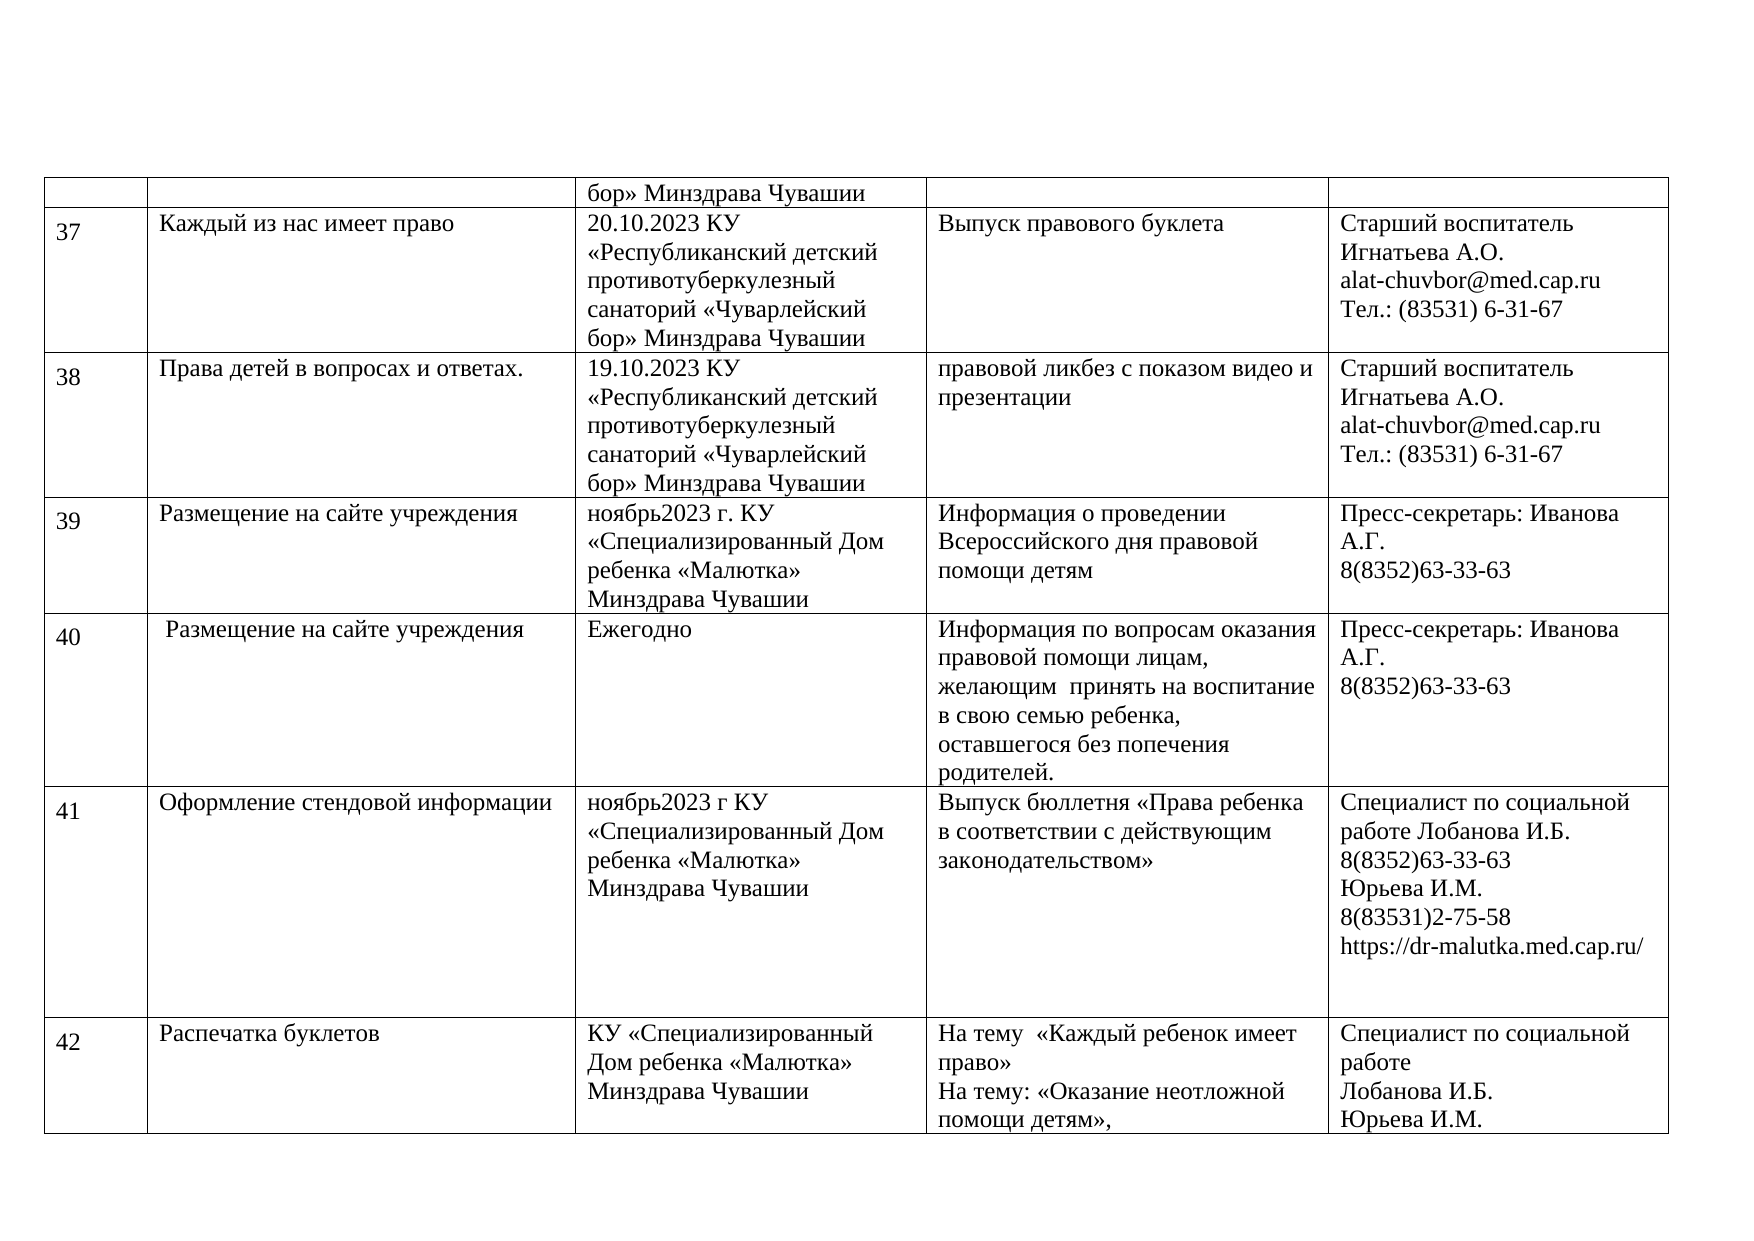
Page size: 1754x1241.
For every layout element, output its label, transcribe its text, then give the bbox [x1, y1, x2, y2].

table_cell 37 [45, 208, 147, 352]
table_cell Информация о проведении Всероссийского дня правовой помощи детям [927, 498, 1328, 613]
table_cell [148, 178, 575, 207]
table_cell ноябрь2023 г КУ «Специализированный Дом ребенка «Малютка» Минздрава Чувашии [576, 787, 926, 1017]
table_cell 20.10.2023 КУ «Республиканский детский противотуберкулезный санаторий «Чуварлейский бор» Минздрава Чувашии [576, 208, 926, 352]
table_cell Ежегодно [576, 614, 926, 786]
table_cell правовой ликбез с показом видео и презентации [927, 353, 1328, 497]
table_cell Размещение на сайте учреждения [148, 498, 575, 613]
table_cell 39 [45, 498, 147, 613]
table_cell Старший воспитатель Игнатьева А.О. alat-chuvbor@med.cap.ru Тел.: (83531) 6-31-67 [1329, 353, 1668, 497]
table_cell 42 [45, 1018, 147, 1133]
table_cell Информация по вопросам оказания правовой помощи лицам, желающим принять на воспитание в свою семью ребенка, оставшегося без попечения родителей. [927, 614, 1328, 786]
table_cell Оформление стендовой информации [148, 787, 575, 1017]
table_cell Выпуск правового буклета [927, 208, 1328, 352]
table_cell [576, 178, 926, 207]
table_cell 19.10.2023 КУ «Республиканский детский противотуберкулезный санаторий «Чуварлейский бор» Минздрава Чувашии [576, 353, 926, 497]
table_cell 38 [45, 353, 147, 497]
table_cell Пресс-секретарь: Иванова А.Г. 8(8352)63-33-63 [1329, 498, 1668, 613]
table_cell Размещение на сайте учреждения [148, 614, 575, 786]
table_cell Пресс-секретарь: Иванова А.Г. 8(8352)63-33-63 [1329, 614, 1668, 786]
table_cell Старший воспитатель Игнатьева А.О. alat-chuvbor@med.cap.ru Тел.: (83531) 6-31-67 [1329, 208, 1668, 352]
table_cell Выпуск бюллетня «Права ребенка в соответствии с действующим законодательством» [927, 787, 1328, 1017]
table_cell 36 [45, 178, 147, 207]
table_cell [1329, 178, 1668, 207]
table_cell Права детей в вопросах и ответах. [148, 353, 575, 497]
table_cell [1329, 1018, 1668, 1133]
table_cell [927, 178, 1328, 207]
table_cell ноябрь2023 г. КУ «Специализированный Дом ребенка «Малютка» Минздрава Чувашии [576, 498, 926, 613]
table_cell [576, 1018, 926, 1133]
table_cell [927, 1018, 1328, 1133]
table_cell 41 [45, 787, 147, 1017]
table_cell Специалист по социальной работе Лобанова И.Б. 8(8352)63-33-63 Юрьева И.М. 8(83531)2-75-58 https://dr-malutka.med.cap.ru/ [1329, 787, 1668, 1017]
table_cell 40 [45, 614, 147, 786]
table_cell Каждый из нас имеет право [148, 208, 575, 352]
table_cell Распечатка буклетов [148, 1018, 575, 1133]
